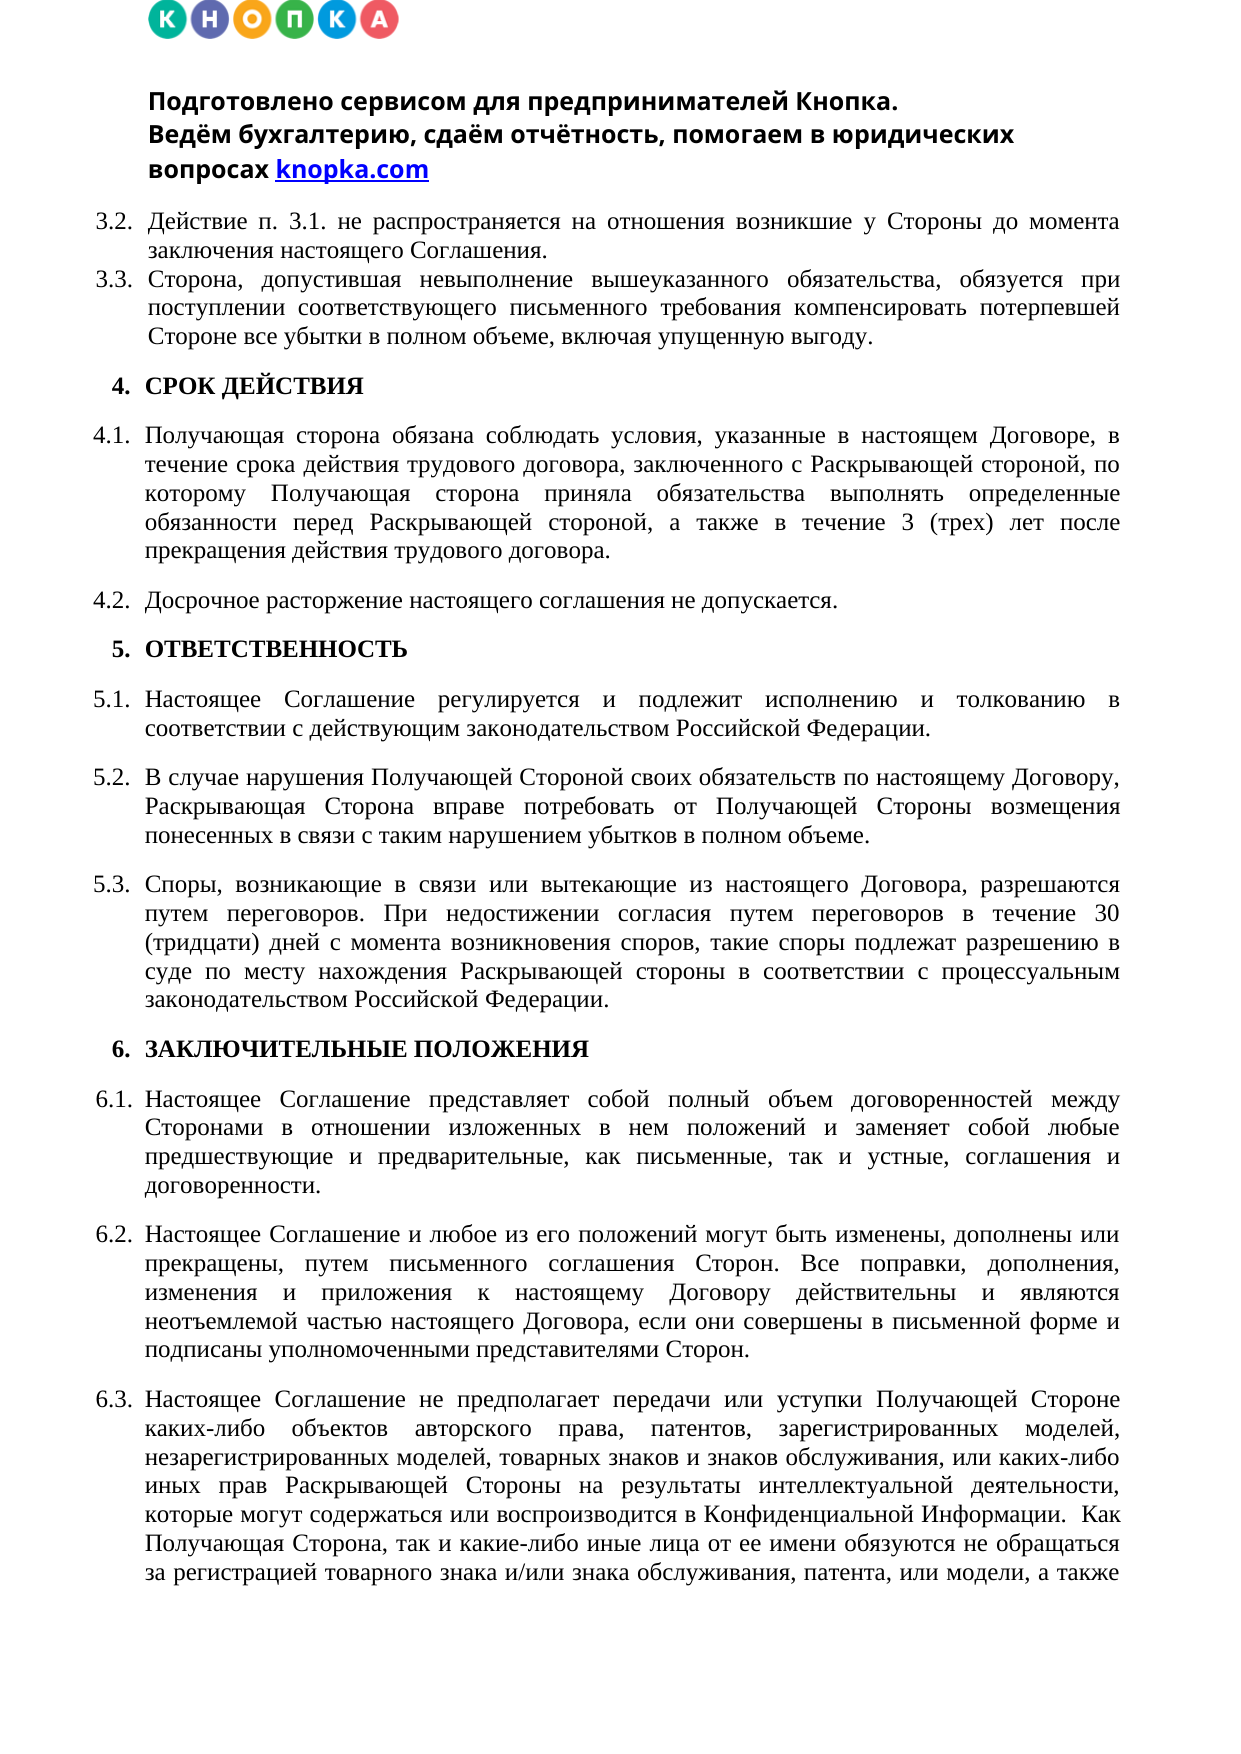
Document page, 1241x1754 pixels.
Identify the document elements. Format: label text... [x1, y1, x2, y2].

list Действие п. 3.1. не распространяется на отношения возникшие у Стороны до момента заключения настоящего Соглашения. [133, 206, 1121, 264]
list Настоящее Соглашение и любое из его положений могут быть изменены, дополнены или прекращены, путем письменного соглашения Сторон. Все поправки, дополнения, изменения и приложения к настоящему Договору действительны и являются неотъемлемой частью настоящего Договора, если они совершены в письменной форме и подписаны уполномоченными представителями Сторон. [133, 1219, 1121, 1363]
picture [331, 11, 344, 27]
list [133, 1384, 1121, 1585]
subtitle ОТВЕТСТВЕННОСТЬ [130, 634, 1121, 663]
list Споры, возникающие в связи или вытекающие из настоящего Договора, разрешаются путем переговоров. При недостижении согласия путем переговоров в течение 30 (тридцати) дней с момента возникновения споров, такие споры подлежат разрешению в суде по месту нахождения Раскрывающей стороны в соответствии с процессуальным законодательством Российской Федерации. [130, 869, 1121, 1013]
list Настоящее Соглашение регулируется и подлежит исполнению и толкованию в соответствии с действующим законодательством Российской Федерации. [130, 684, 1121, 742]
picture [147, 0, 332, 39]
picture [342, 0, 400, 39]
list Настоящее Соглашение представляет собой полный объем договоренностей между Сторонами в отношении изложенных в нем положений и заменяет собой любые предшествующие и предварительные, как письменные, так и устные, соглашения и договоренности. [133, 1084, 1121, 1199]
list В случае нарушения Получающей Стороной своих обязательств по настоящему Договору, Раскрывающая Сторона вправе потребовать от Получающей Стороны возмещения понесенных в связи с таким нарушением убытков в полном объеме. [130, 762, 1121, 849]
list Досрочное расторжение настоящего соглашения не допускается. [130, 585, 1121, 614]
subtitle СРОК ДЕЙСТВИЯ [130, 371, 1121, 399]
subtitle Сторона, допустившая невыполнение вышеуказанного обязательства, обязуется при поступлении соответствующего письменного требования компенсировать потерпевшей Стороне все убытки в полном объеме, включая упущенную выгоду. [133, 264, 1121, 350]
list Получающая сторона обязана соблюдать условия, указанные в настоящем Договоре, в течение срока действия трудового договора, заключенного с Раскрывающей стороной, по которому Получающая сторона приняла обязательства выполнять определенные обязанности перед Раскрывающей стороной, а также в течение 3 (трех) лет после прекращения действия трудового договора. [130, 420, 1121, 564]
subtitle ЗАКЛЮЧИТЕЛЬНЫЕ ПОЛОЖЕНИЯ [130, 1034, 1121, 1063]
